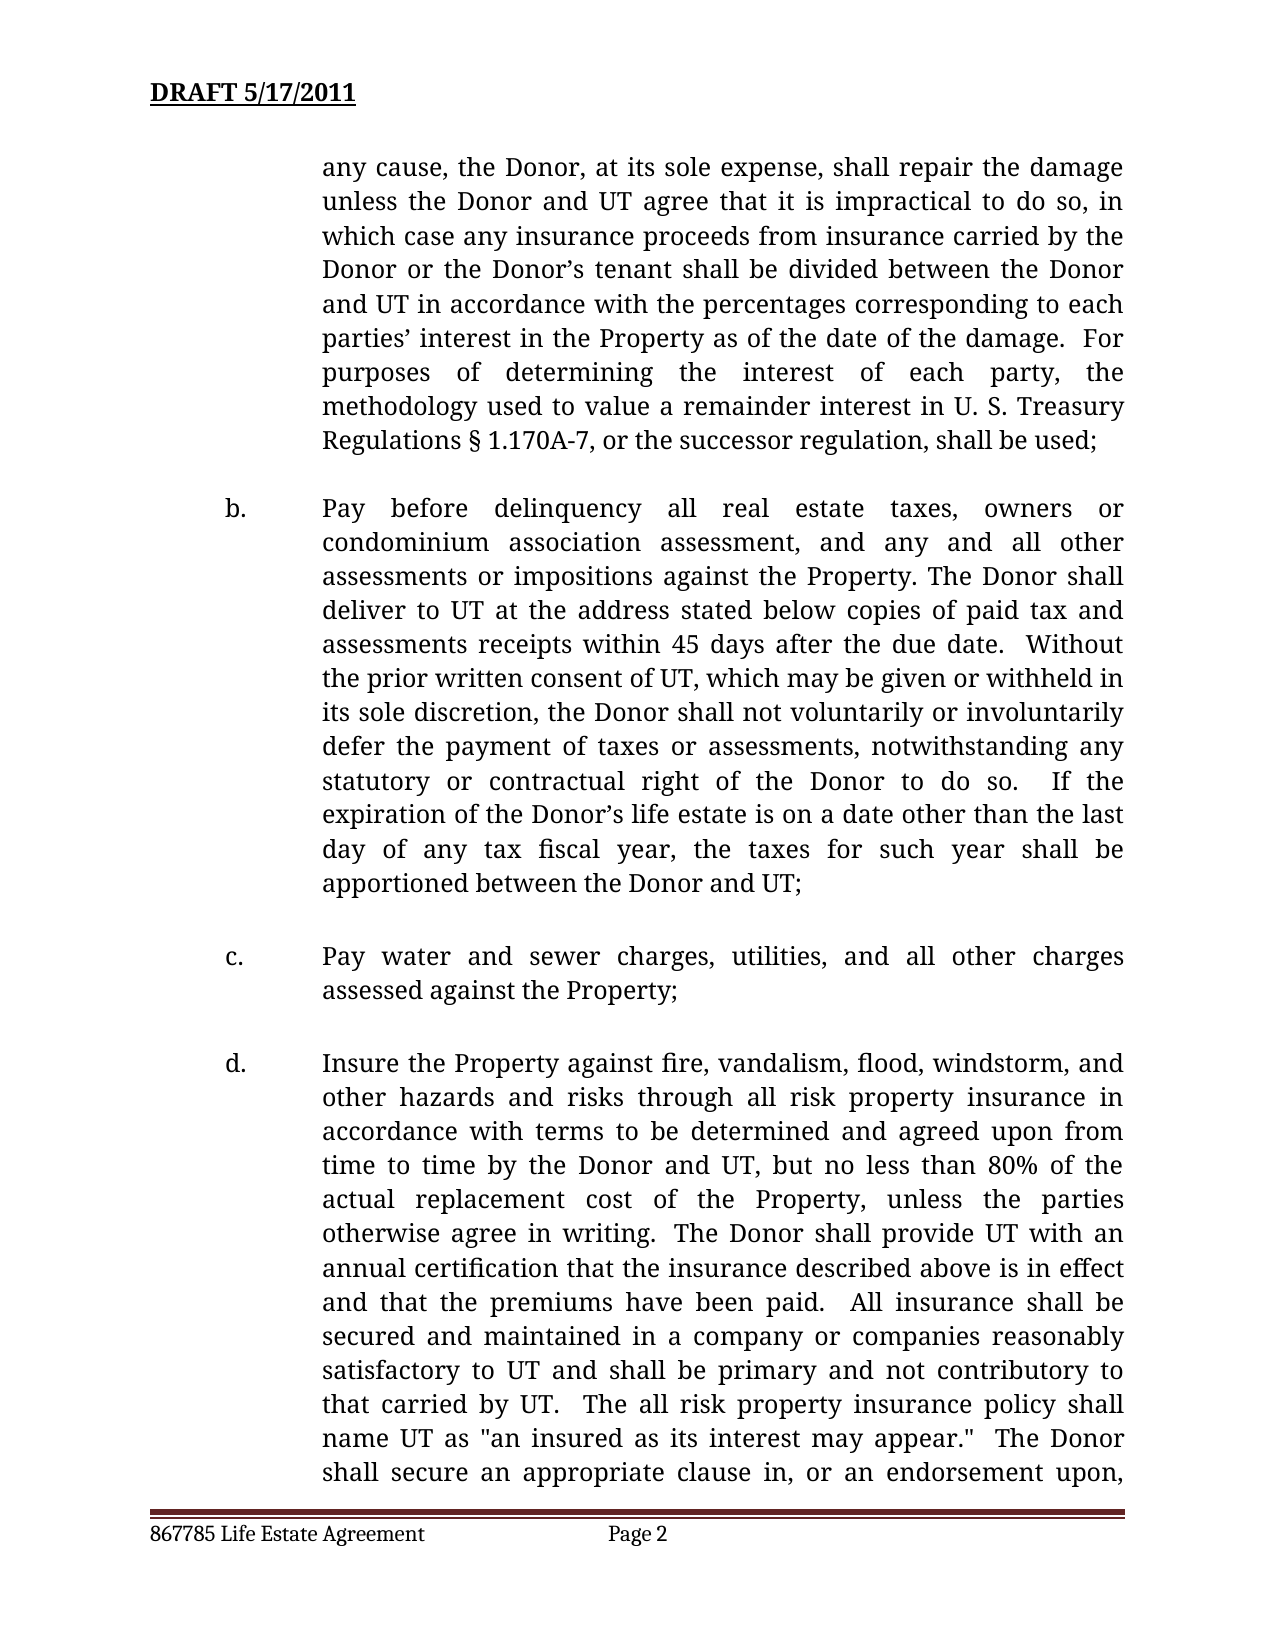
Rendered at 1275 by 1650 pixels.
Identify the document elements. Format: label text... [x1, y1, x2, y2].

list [225, 1046, 1125, 1489]
list Pay water and sewer charges, utilities, and all other charges assessed against the Property; [225, 938, 1125, 1007]
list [225, 150, 1125, 457]
list Pay before delinquency all real estate taxes, owners or condominium association assessment, and any and all other assessments or impositions against the Property. The Donor shall deliver to UT at the address stated below copies of paid tax and assessments receipts within 45 days after the due date. Without the prior written consent of UT, which may be given or withheld in its sole discretion, the Donor shall not voluntarily or involuntarily defer the payment of taxes or assessments, notwithstanding any statutory or contractual right of the Donor to do so. If the expiration of the Donor’s life estate is on a date other than the last day of any tax fiscal year, the taxes for such year shall be apportioned between the Donor and UT; [225, 491, 1125, 899]
